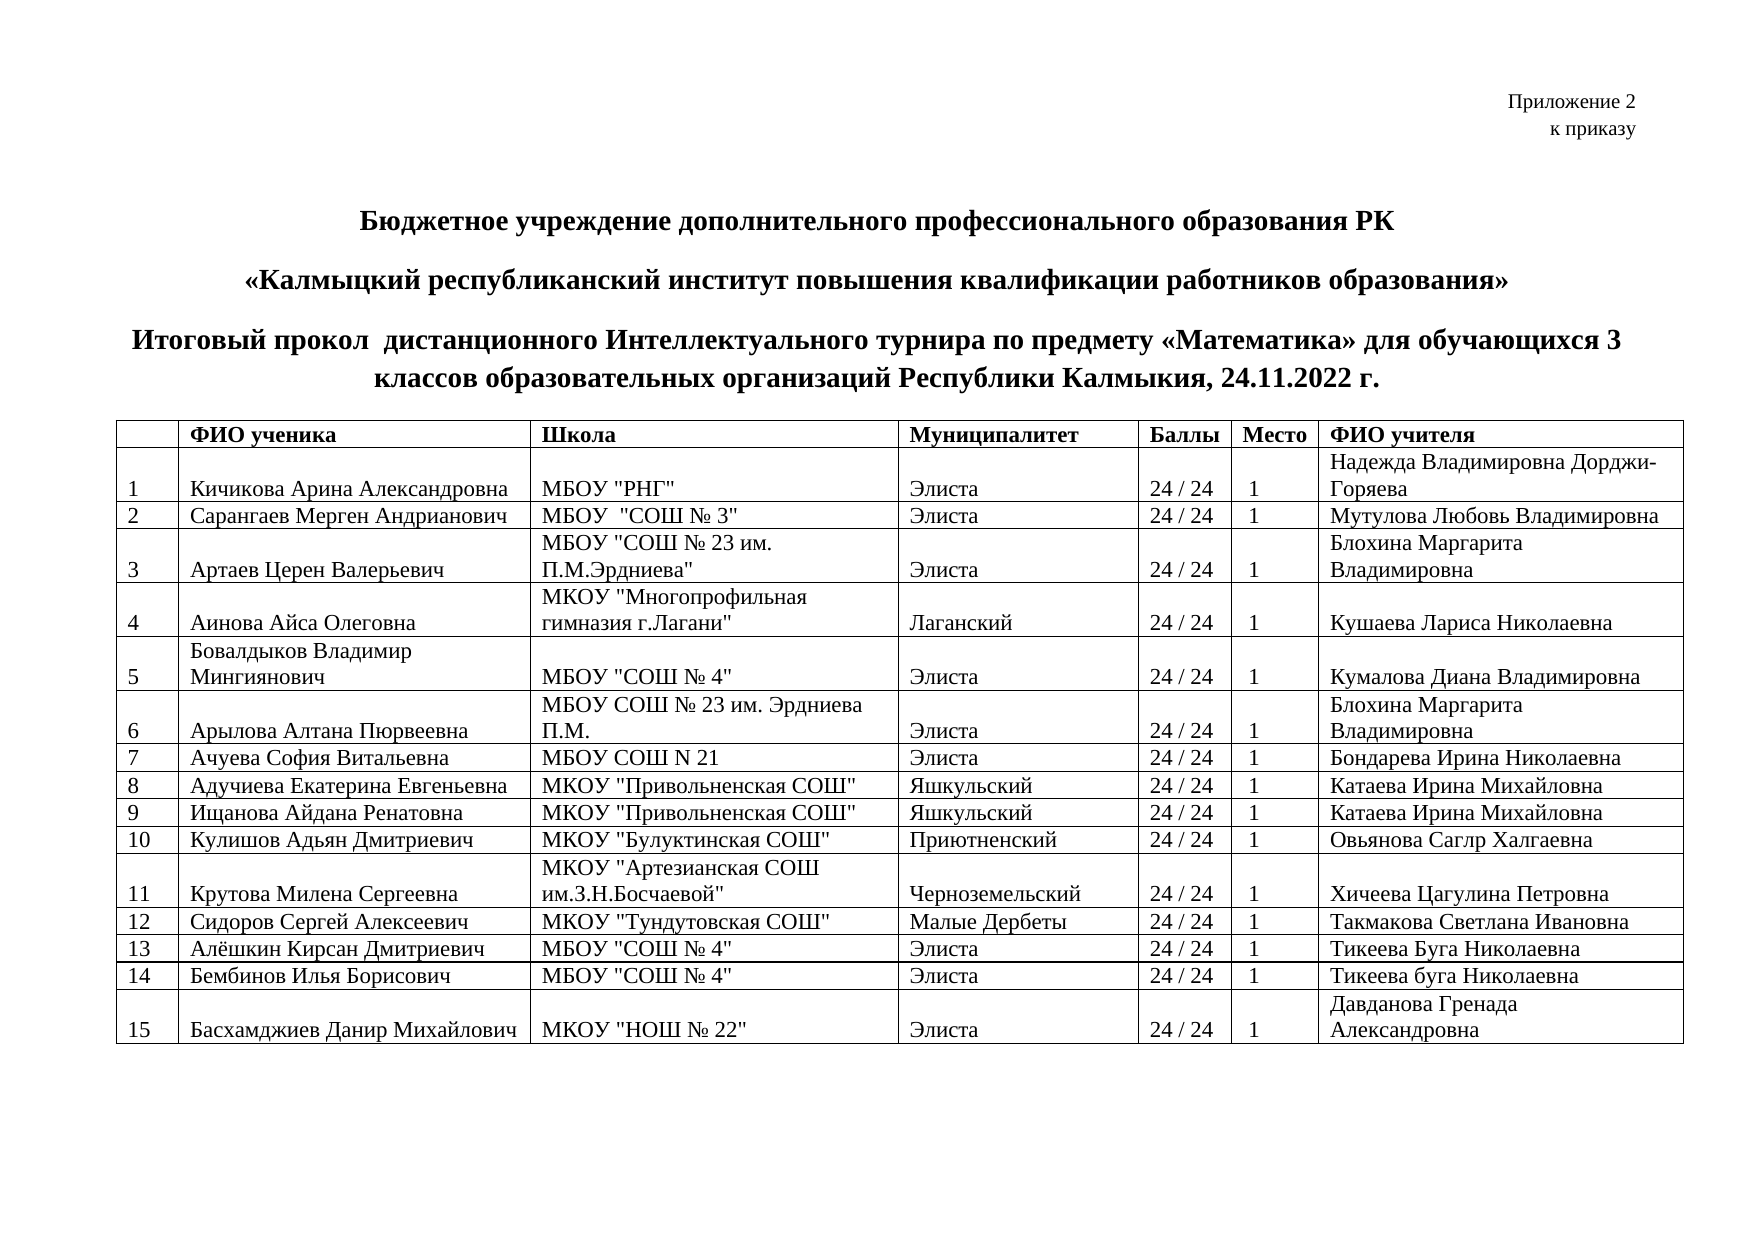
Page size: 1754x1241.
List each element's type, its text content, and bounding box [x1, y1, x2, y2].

table_cell Мутулова Любовь Владимировна [1319, 502, 1683, 528]
table_cell Малые Дербеты [899, 908, 1138, 934]
table_cell Кулишов Адьян Дмитриевич [179, 827, 530, 853]
table_cell Артаев Церен Валерьевич [179, 529, 530, 582]
table_cell МБОУ "РНГ" [531, 448, 898, 501]
table_cell Катаева Ирина Михайловна [1319, 772, 1683, 798]
table_cell 24 / 24 [1139, 691, 1231, 743]
table_cell МБОУ СОШ № 23 им. Эрдниева П.М. [531, 691, 898, 743]
table_cell МБОУ "СОШ № 3" [531, 502, 898, 528]
table_cell 24 / 24 [1139, 583, 1231, 636]
table_header Школа [531, 421, 898, 447]
table_cell 2 [117, 502, 178, 528]
table_cell Катаева Ирина Михайловна [1319, 799, 1683, 826]
table_cell 8 [117, 772, 178, 798]
table_cell Блохина Маргарита Владимировна [1319, 529, 1683, 582]
table_cell 24 / 24 [1139, 963, 1231, 989]
text Бюджетное учреждение дополнительного профессионального образования РК [118, 203, 1636, 237]
table_header Муниципалитет [899, 421, 1138, 447]
table_cell 24 / 24 [1139, 502, 1231, 528]
table_cell 3 [117, 529, 178, 582]
table_cell МБОУ "СОШ № 4" [531, 935, 898, 961]
table_cell 1 [1232, 529, 1318, 582]
table_cell 24 / 24 [1139, 529, 1231, 582]
table_cell Кушаева Лариса Николаевна [1319, 583, 1683, 636]
table_cell Элиста [899, 963, 1138, 989]
table_cell Алёшкин Кирсан Дмитриевич [179, 935, 530, 961]
table_cell 24 / 24 [1139, 799, 1231, 826]
table_cell Хичеева Цагулина Петровна [1319, 854, 1683, 907]
table_cell 1 [1232, 691, 1318, 743]
table_cell Приютненский [899, 827, 1138, 853]
table_cell Кумалова Диана Владимировна [1319, 637, 1683, 689]
table_cell МКОУ "Булуктинская СОШ" [531, 827, 898, 853]
table_cell МКОУ "Многопрофильная гимназия г.Лагани" [531, 583, 898, 636]
table_cell Элиста [899, 935, 1138, 961]
table_header Баллы [1139, 421, 1231, 447]
table_cell 24 / 24 [1139, 908, 1231, 934]
table_cell 1 [1232, 935, 1318, 961]
table_cell Блохина Маргарита Владимировна [1319, 691, 1683, 743]
table_header [117, 421, 178, 447]
table_cell Тикеева Буга Николаевна [1319, 935, 1683, 961]
table_cell 1 [117, 448, 178, 501]
table_cell Черноземельский [899, 854, 1138, 907]
table_cell 1 [1232, 908, 1318, 934]
table_cell 14 [117, 963, 178, 989]
table_cell Бембинов Илья Борисович [179, 963, 530, 989]
table_cell Овьянова Саглр Халгаевна [1319, 827, 1683, 853]
table_cell Элиста [899, 448, 1138, 501]
table_cell Аинова Айса Олеговна [179, 583, 530, 636]
table_cell Элиста [899, 637, 1138, 689]
table_cell 1 [1232, 772, 1318, 798]
table_cell 13 [117, 935, 178, 961]
table_cell 24 / 24 [1139, 935, 1231, 961]
table_cell Басхамджиев Данир Михайлович [179, 990, 530, 1043]
table_header ФИО ученика [179, 421, 530, 447]
text «Калмыцкий республиканский институт повышения квалификации работников образования» [118, 262, 1636, 296]
table_cell 24 / 24 [1139, 772, 1231, 798]
table_cell Сарангаев Мерген Андрианович [179, 502, 530, 528]
table_cell Ищанова Айдана Ренатовна [179, 799, 530, 826]
table_cell Яшкульский [899, 772, 1138, 798]
table_cell МКОУ "Привольненская СОШ" [531, 799, 898, 826]
table_cell МКОУ "Тундутовская СОШ" [531, 908, 898, 934]
table_cell Надежда Владимировна Дорджи-Горяева [1319, 448, 1683, 501]
table_cell 6 [117, 691, 178, 743]
table_cell 1 [1232, 827, 1318, 853]
table_cell Тикеева буга Николаевна [1319, 963, 1683, 989]
table_cell 1 [1232, 583, 1318, 636]
table_cell 11 [117, 854, 178, 907]
table_cell 24 / 24 [1139, 990, 1231, 1043]
table_cell 1 [1232, 990, 1318, 1043]
table_cell Элиста [899, 744, 1138, 771]
table_cell 1 [1232, 448, 1318, 501]
table_cell 12 [117, 908, 178, 934]
table_cell Арылова Алтана Пюрвеевна [179, 691, 530, 743]
table_cell 1 [1232, 637, 1318, 689]
table_cell 7 [117, 744, 178, 771]
text Приложение 2 [118, 88, 1636, 113]
table_cell 24 / 24 [1139, 827, 1231, 853]
table_cell 5 [117, 637, 178, 689]
table_cell Бондарева Ирина Николаевна [1319, 744, 1683, 771]
text к приказу [118, 116, 1636, 140]
table_cell 1 [1232, 963, 1318, 989]
table_cell Кичикова Арина Александровна [179, 448, 530, 501]
table_cell 1 [1232, 854, 1318, 907]
text Итоговый прокол дистанционного Интеллектуального турнира по предмету «Математика» для обучающихся 3 классов образовательных организаций Республики Калмыкия, 24.11.2022 г. [118, 322, 1636, 394]
table_cell 24 / 24 [1139, 854, 1231, 907]
table_cell Давданова Гренада Александровна [1319, 990, 1683, 1043]
table_cell Элиста [899, 990, 1138, 1043]
table_cell 9 [117, 799, 178, 826]
table_cell 10 [117, 827, 178, 853]
table_cell Крутова Милена Сергеевна [179, 854, 530, 907]
table_cell Адучиева Екатерина Евгеньевна [179, 772, 530, 798]
table_cell Элиста [899, 691, 1138, 743]
table_cell 4 [117, 583, 178, 636]
table_cell МКОУ "Артезианская СОШ им.З.Н.Босчаевой" [531, 854, 898, 907]
table_cell 1 [1232, 799, 1318, 826]
table_cell Бовалдыков Владимир Мингиянович [179, 637, 530, 689]
table_cell Яшкульский [899, 799, 1138, 826]
table_cell 15 [117, 990, 178, 1043]
table_cell Лаганский [899, 583, 1138, 636]
table_cell Элиста [899, 529, 1138, 582]
table_cell Элиста [899, 502, 1138, 528]
table_cell 24 / 24 [1139, 448, 1231, 501]
table_cell МБОУ "СОШ № 23 им. П.М.Эрдниева" [531, 529, 898, 582]
table_cell МБОУ "СОШ № 4" [531, 637, 898, 689]
table_cell 1 [1232, 744, 1318, 771]
table_cell 24 / 24 [1139, 744, 1231, 771]
table_cell Сидоров Сергей Алексеевич [179, 908, 530, 934]
table_cell 1 [1232, 502, 1318, 528]
table_cell МКОУ "НОШ № 22" [531, 990, 898, 1043]
table_cell Ачуева София Витальевна [179, 744, 530, 771]
table_header ФИО учителя [1319, 421, 1683, 447]
table_cell 24 / 24 [1139, 637, 1231, 689]
table_cell МБОУ СОШ N 21 [531, 744, 898, 771]
table_cell МБОУ "СОШ № 4" [531, 963, 898, 989]
table_cell МКОУ "Привольненская СОШ" [531, 772, 898, 798]
table_header Место [1232, 421, 1318, 447]
table_cell Такмакова Светлана Ивановна [1319, 908, 1683, 934]
